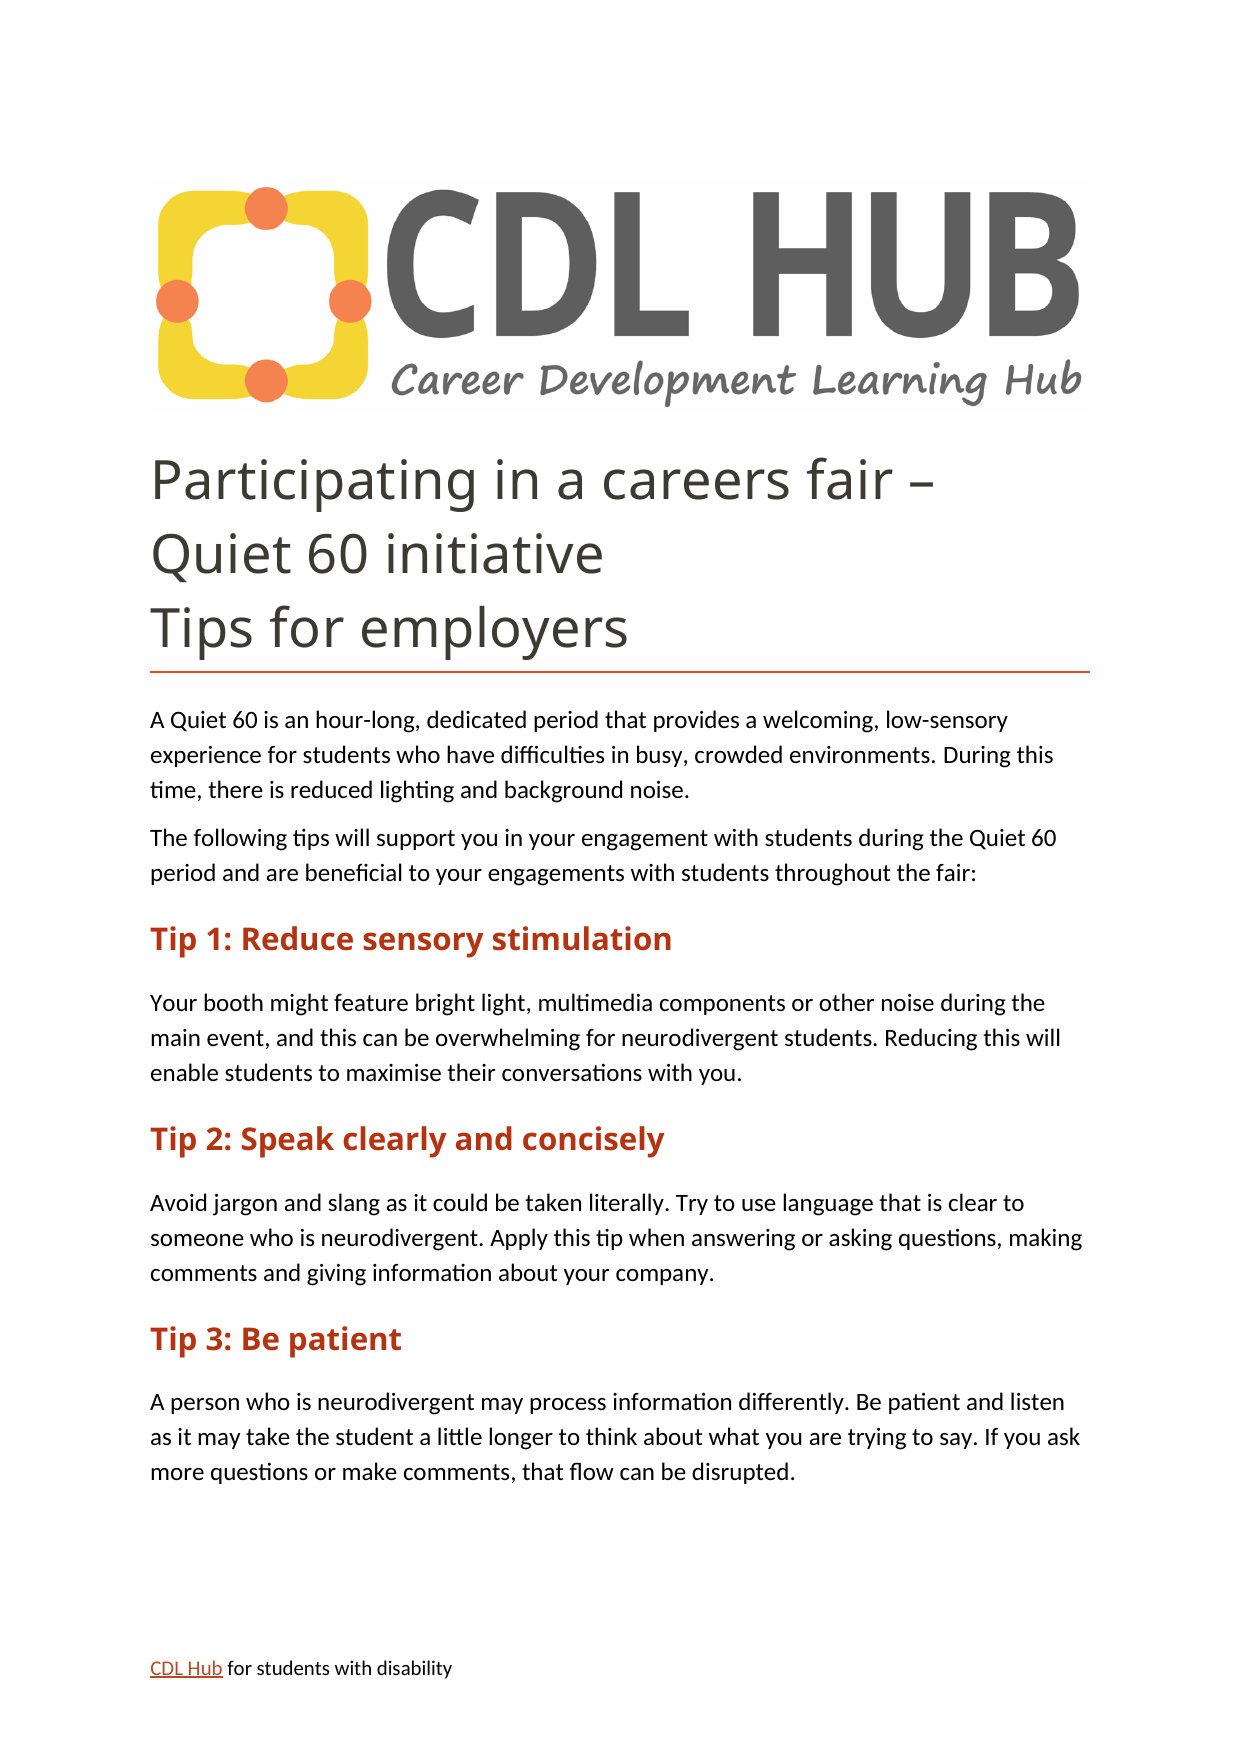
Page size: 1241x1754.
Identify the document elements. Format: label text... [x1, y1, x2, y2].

picture [150, 180, 1091, 413]
subtitle Participating in a careers fair – Quiet 60 initiative Tips for employers [150, 442, 1090, 671]
subtitle Tip 2: Speak clearly and concisely [150, 1117, 1090, 1159]
text A person who is neurodivergent may process information differently. Be patient and listen as it may take the student a little longer to think about what you are trying to say. If you ask more questions or make comments, that flow can be disrupted. [150, 1387, 1090, 1487]
text A Quiet 60 is an hour-long, dedicated period that provides a welcoming, low-sensory experience for students who have difficulties in busy, crowded environments. During this time, there is reduced lighting and background noise. [150, 705, 1090, 805]
text Your booth might feature bright light, multimedia components or other noise during the main event, and this can be overwhelming for neurodivergent students. Reducing this will enable students to maximise their conversations with you. [150, 987, 1090, 1087]
subtitle Tip 3: Be patient [150, 1317, 1090, 1359]
text Avoid jargon and slang as it could be taken literally. Try to use language that is clear to someone who is neurodivergent. Apply this tip when answering or asking questions, making comments and giving information about your company. [150, 1187, 1090, 1287]
subtitle Tip 1: Reduce sensory stimulation [150, 917, 1090, 960]
text The following tips will support you in your engagement with students during the Quiet 60 period and are beneficial to your engagements with students throughout the fair: [150, 822, 1090, 888]
